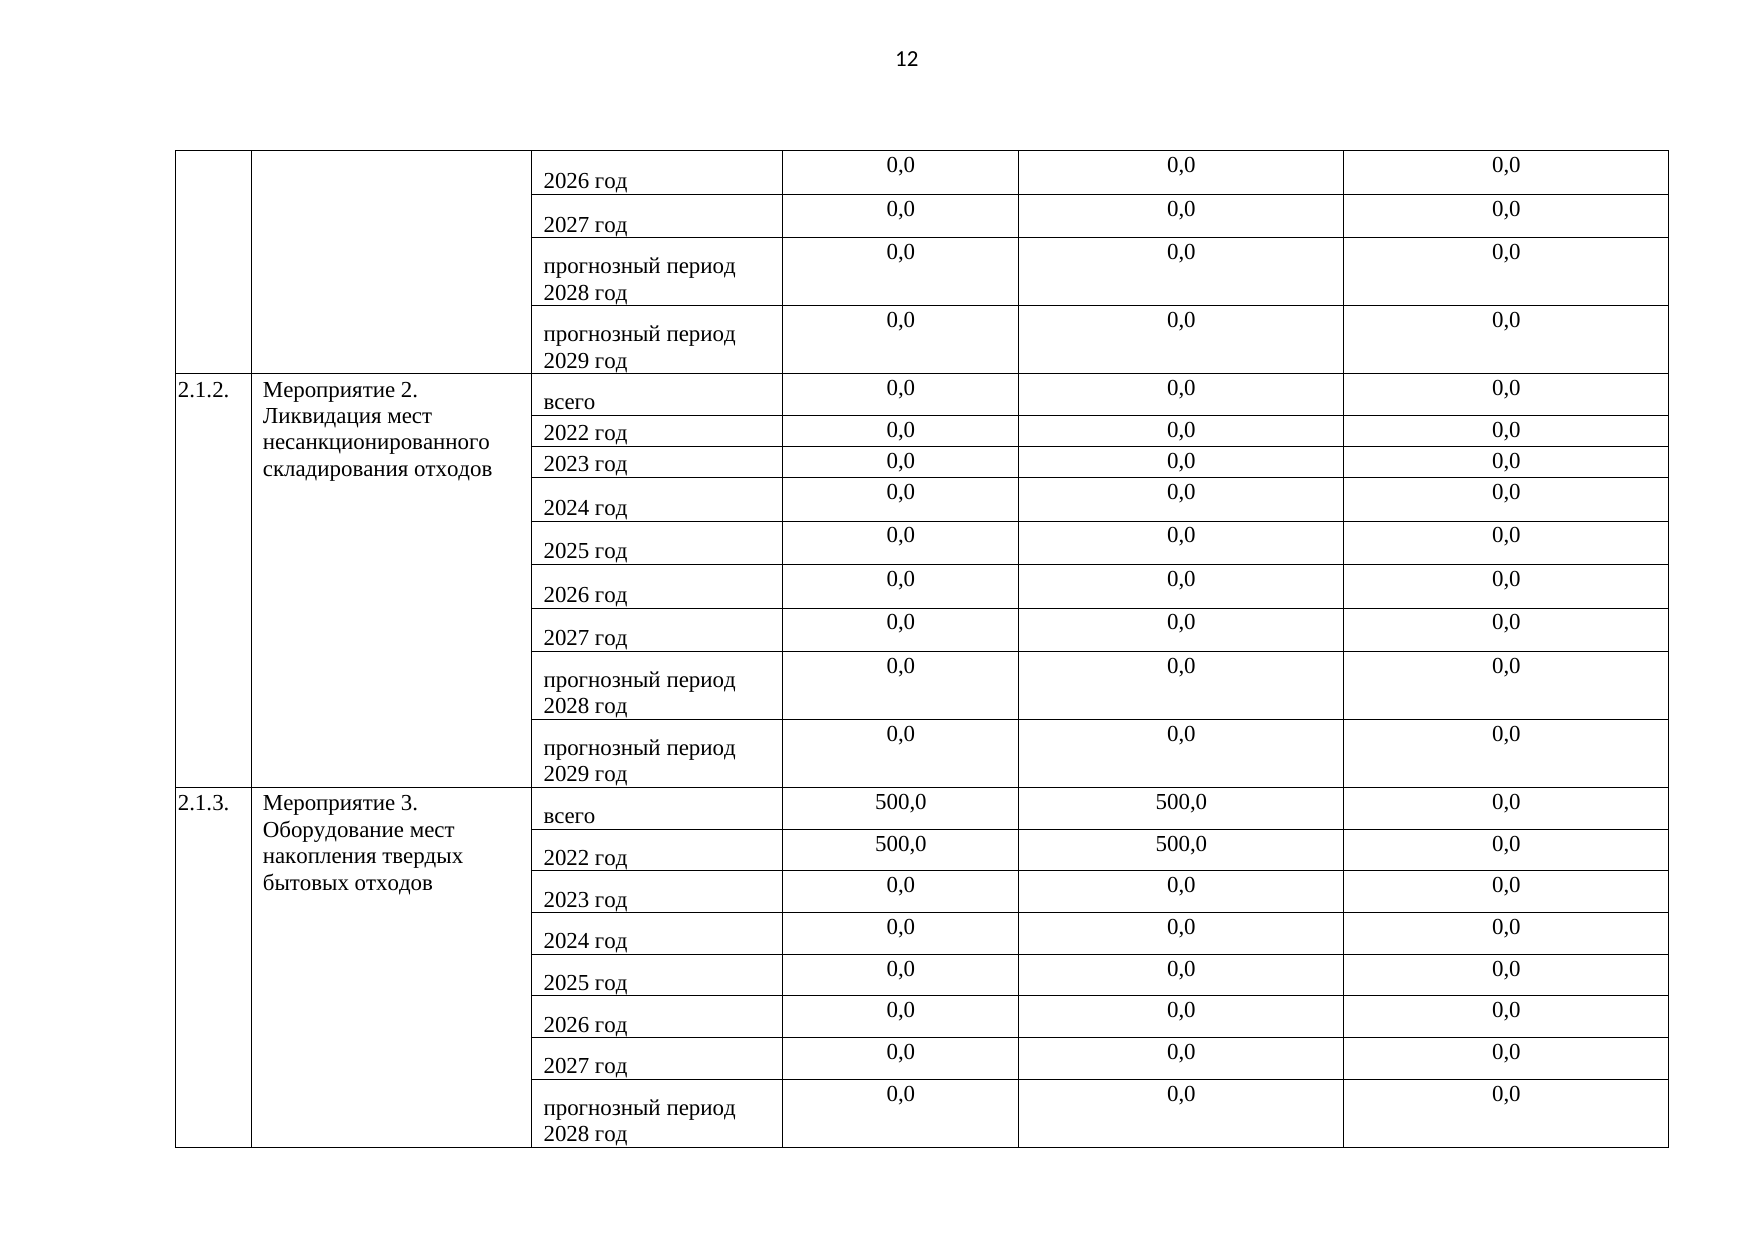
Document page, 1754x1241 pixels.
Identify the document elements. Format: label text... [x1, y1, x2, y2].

table_cell 0,0 [1019, 416, 1343, 446]
table_cell 0,0 [1019, 522, 1343, 564]
table_cell 500,0 [1019, 830, 1343, 870]
table_cell 0,0 [783, 1080, 1018, 1147]
table_cell 0,0 [1019, 306, 1343, 373]
table_cell 0,0 [1019, 447, 1343, 477]
table_cell 2023 год [532, 871, 782, 912]
table_cell 2.1.2. [176, 374, 251, 787]
table_cell 0,0 [783, 996, 1018, 1037]
table_cell прогнозный период 2029 год [532, 720, 782, 787]
table_cell прогнозный период 2029 год [532, 306, 782, 373]
table_cell 0,0 [783, 151, 1018, 193]
table_cell 0,0 [1344, 565, 1668, 607]
table_cell 0,0 [1019, 478, 1343, 521]
table_cell 0,0 [1019, 374, 1343, 415]
table_cell 2026 год [532, 151, 782, 193]
table_cell 2024 год [532, 913, 782, 954]
table_cell 0,0 [1344, 609, 1668, 651]
table_cell 0,0 [783, 238, 1018, 305]
table_cell 0,0 [1344, 522, 1668, 564]
table_cell 0,0 [1019, 609, 1343, 651]
table_cell прогнозный период 2028 год [532, 1080, 782, 1147]
table_cell Мероприятие 2. Ликвидация мест несанкционированного складирования отходов [252, 374, 531, 787]
table_cell 0,0 [783, 416, 1018, 446]
table_cell 0,0 [1019, 996, 1343, 1037]
table_cell 500,0 [1019, 788, 1343, 829]
table_cell 0,0 [1344, 1038, 1668, 1079]
table_cell 2022 год [532, 416, 782, 446]
table_cell 0,0 [1019, 955, 1343, 995]
table_cell 0,0 [1344, 955, 1668, 995]
table_cell 0,0 [783, 871, 1018, 912]
table_cell 2025 год [532, 955, 782, 995]
table_cell Мероприятие 3. Оборудование мест накопления твердых бытовых отходов [252, 788, 531, 1147]
table_cell 0,0 [1344, 238, 1668, 305]
table_cell 0,0 [783, 1038, 1018, 1079]
table_cell всего [532, 788, 782, 829]
table_cell 0,0 [783, 447, 1018, 477]
table_cell 0,0 [1344, 913, 1668, 954]
table_cell 0,0 [1019, 195, 1343, 237]
table_cell 0,0 [1344, 306, 1668, 373]
table_cell 0,0 [783, 374, 1018, 415]
table_cell 0,0 [1344, 996, 1668, 1037]
table_cell 0,0 [1344, 416, 1668, 446]
table_cell 2024 год [532, 478, 782, 521]
table_cell 0,0 [1344, 1080, 1668, 1147]
table_cell 0,0 [783, 913, 1018, 954]
table_cell 0,0 [1344, 374, 1668, 415]
table_cell 0,0 [1019, 871, 1343, 912]
table_cell 0,0 [1019, 238, 1343, 305]
table_cell 2.1.3. [176, 788, 251, 1147]
table_cell 0,0 [1019, 1080, 1343, 1147]
table_cell 0,0 [1019, 913, 1343, 954]
table_cell 0,0 [783, 195, 1018, 237]
table_cell прогнозный период 2028 год [532, 652, 782, 719]
table_cell 2027 год [532, 1038, 782, 1079]
table_cell 0,0 [1344, 478, 1668, 521]
table_cell 0,0 [783, 720, 1018, 787]
table_cell всего [532, 374, 782, 415]
table_cell 0,0 [1019, 565, 1343, 607]
table_cell 0,0 [1344, 720, 1668, 787]
table_cell 0,0 [1344, 788, 1668, 829]
table_cell 0,0 [1344, 830, 1668, 870]
table_cell 2025 год [532, 522, 782, 564]
table_cell 0,0 [783, 565, 1018, 607]
table_cell 0,0 [1344, 652, 1668, 719]
table_cell 0,0 [1344, 447, 1668, 477]
table_cell 2026 год [532, 996, 782, 1037]
table_cell 0,0 [783, 955, 1018, 995]
table_cell 0,0 [1344, 195, 1668, 237]
table_cell 0,0 [783, 652, 1018, 719]
table_cell 0,0 [1019, 151, 1343, 193]
table_cell 0,0 [1344, 151, 1668, 193]
table_cell 0,0 [783, 522, 1018, 564]
table_cell 0,0 [783, 478, 1018, 521]
table_cell 2022 год [532, 830, 782, 870]
table_cell 0,0 [1019, 1038, 1343, 1079]
table_cell 2027 год [532, 609, 782, 651]
table_cell 0,0 [783, 609, 1018, 651]
table_cell 0,0 [1019, 720, 1343, 787]
table_cell 500,0 [783, 788, 1018, 829]
table_cell 500,0 [783, 830, 1018, 870]
table_cell 2027 год [532, 195, 782, 237]
table_cell 0,0 [1344, 871, 1668, 912]
table_cell 2023 год [532, 447, 782, 477]
table_cell 0,0 [783, 306, 1018, 373]
table_cell 0,0 [1019, 652, 1343, 719]
table_cell прогнозный период 2028 год [532, 238, 782, 305]
table_cell 2026 год [532, 565, 782, 607]
